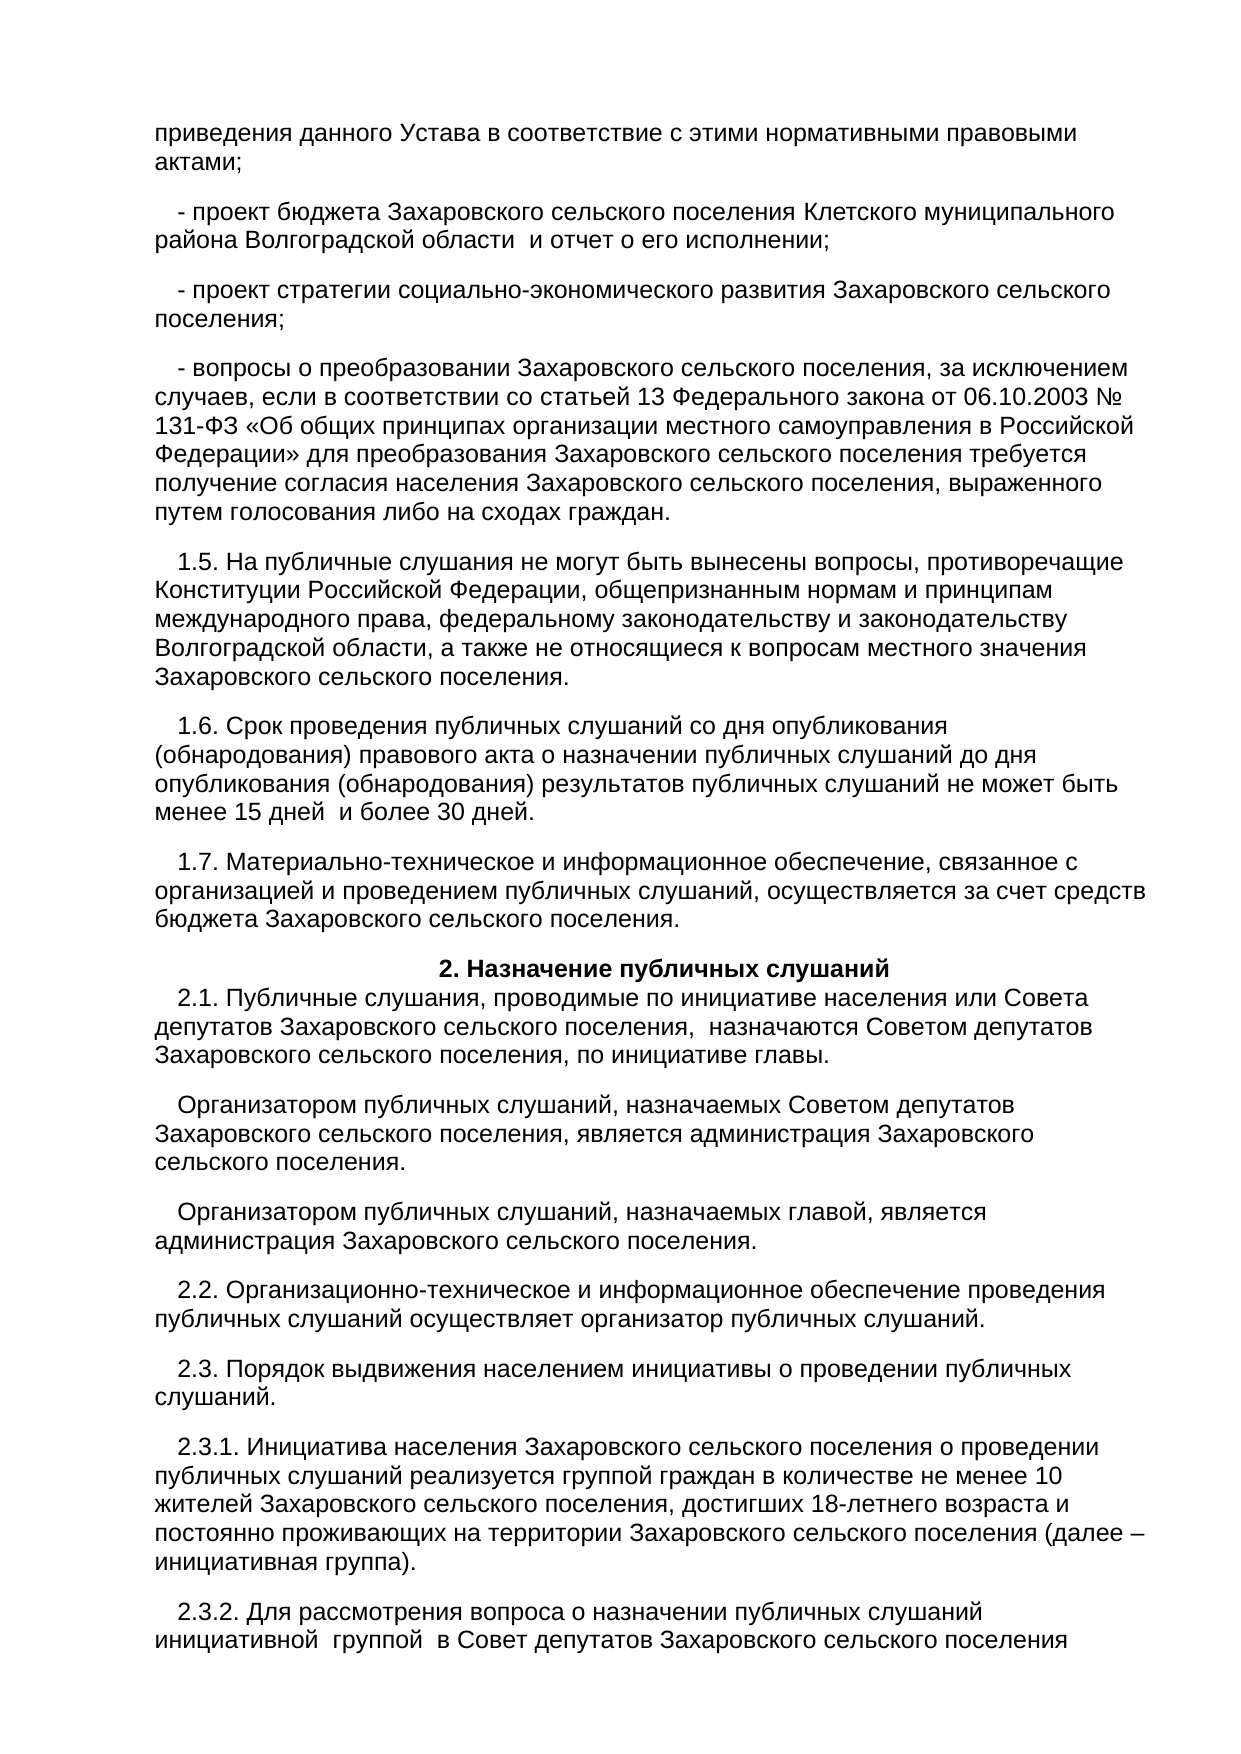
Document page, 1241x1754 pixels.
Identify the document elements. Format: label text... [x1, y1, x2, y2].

text 1.7. Материально-техническое и информационное обеспечение, связанное с организацией и проведением публичных слушаний, осуществляется за счет средств бюджета Захаровского сельского поселения. [154, 847, 1152, 933]
text - вопросы о преобразовании Захаровского сельского поселения, за исключением случаев, если в соответствии со статьей 13 Федерального закона от 06.10.2003 № 131-ФЗ «Об общих принципах организации местного самоуправления в Российской Федерации» для преобразования Захаровского сельского поселения требуется получение согласия населения Захаровского сельского поселения, выраженного путем голосования либо на сходах граждан. [154, 353, 1152, 526]
text 2.3.1. Инициатива населения Захаровского сельского поселения о проведении публичных слушаний реализуется группой граждан в количестве не менее 10 жителей Захаровского сельского поселения, достигших 18-летнего возраста и постоянно проживающих на территории Захаровского сельского поселения (далее – инициативная группа). [154, 1432, 1152, 1576]
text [154, 1596, 1152, 1654]
text 1.5. На публичные слушания не могут быть вынесены вопросы, противоречащие Конституции Российской Федерации, общепризнанным нормам и принципам международного права, федеральному законодательству и законодательству Волгоградской области, а также не относящиеся к вопросам местного значения Захаровского сельского поселения. [154, 546, 1152, 690]
text 2.1. Публичные слушания, проводимые по инициативе населения или Совета депутатов Захаровского сельского поселения, назначаются Советом депутатов Захаровского сельского поселения, по инициативе главы. [154, 983, 1152, 1069]
text 2.2. Организационно-техническое и информационное обеспечение проведения публичных слушаний осуществляет организатор публичных слушаний. [154, 1275, 1152, 1333]
text 2. Назначение публичных слушаний [154, 954, 1152, 983]
text Организатором публичных слушаний, назначаемых главой, является администрация Захаровского сельского поселения. [154, 1197, 1152, 1254]
text 2.3. Порядок выдвижения населением инициативы о проведении публичных слушаний. [154, 1353, 1152, 1411]
text 1.6. Срок проведения публичных слушаний со дня опубликования (обнародования) правового акта о назначении публичных слушаний до дня опубликования (обнародования) результатов публичных слушаний не может быть менее 15 дней и более 30 дней. [154, 711, 1152, 826]
text - проект стратегии социально-экономического развития Захаровского сельского поселения; [154, 275, 1152, 332]
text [154, 118, 1152, 176]
text Организатором публичных слушаний, назначаемых Советом депутатов Захаровского сельского поселения, является администрация Захаровского сельского поселения. [154, 1090, 1152, 1176]
text - проект бюджета Захаровского сельского поселения Клетского муниципального района Волгоградской области и отчет о его исполнении; [154, 196, 1152, 254]
